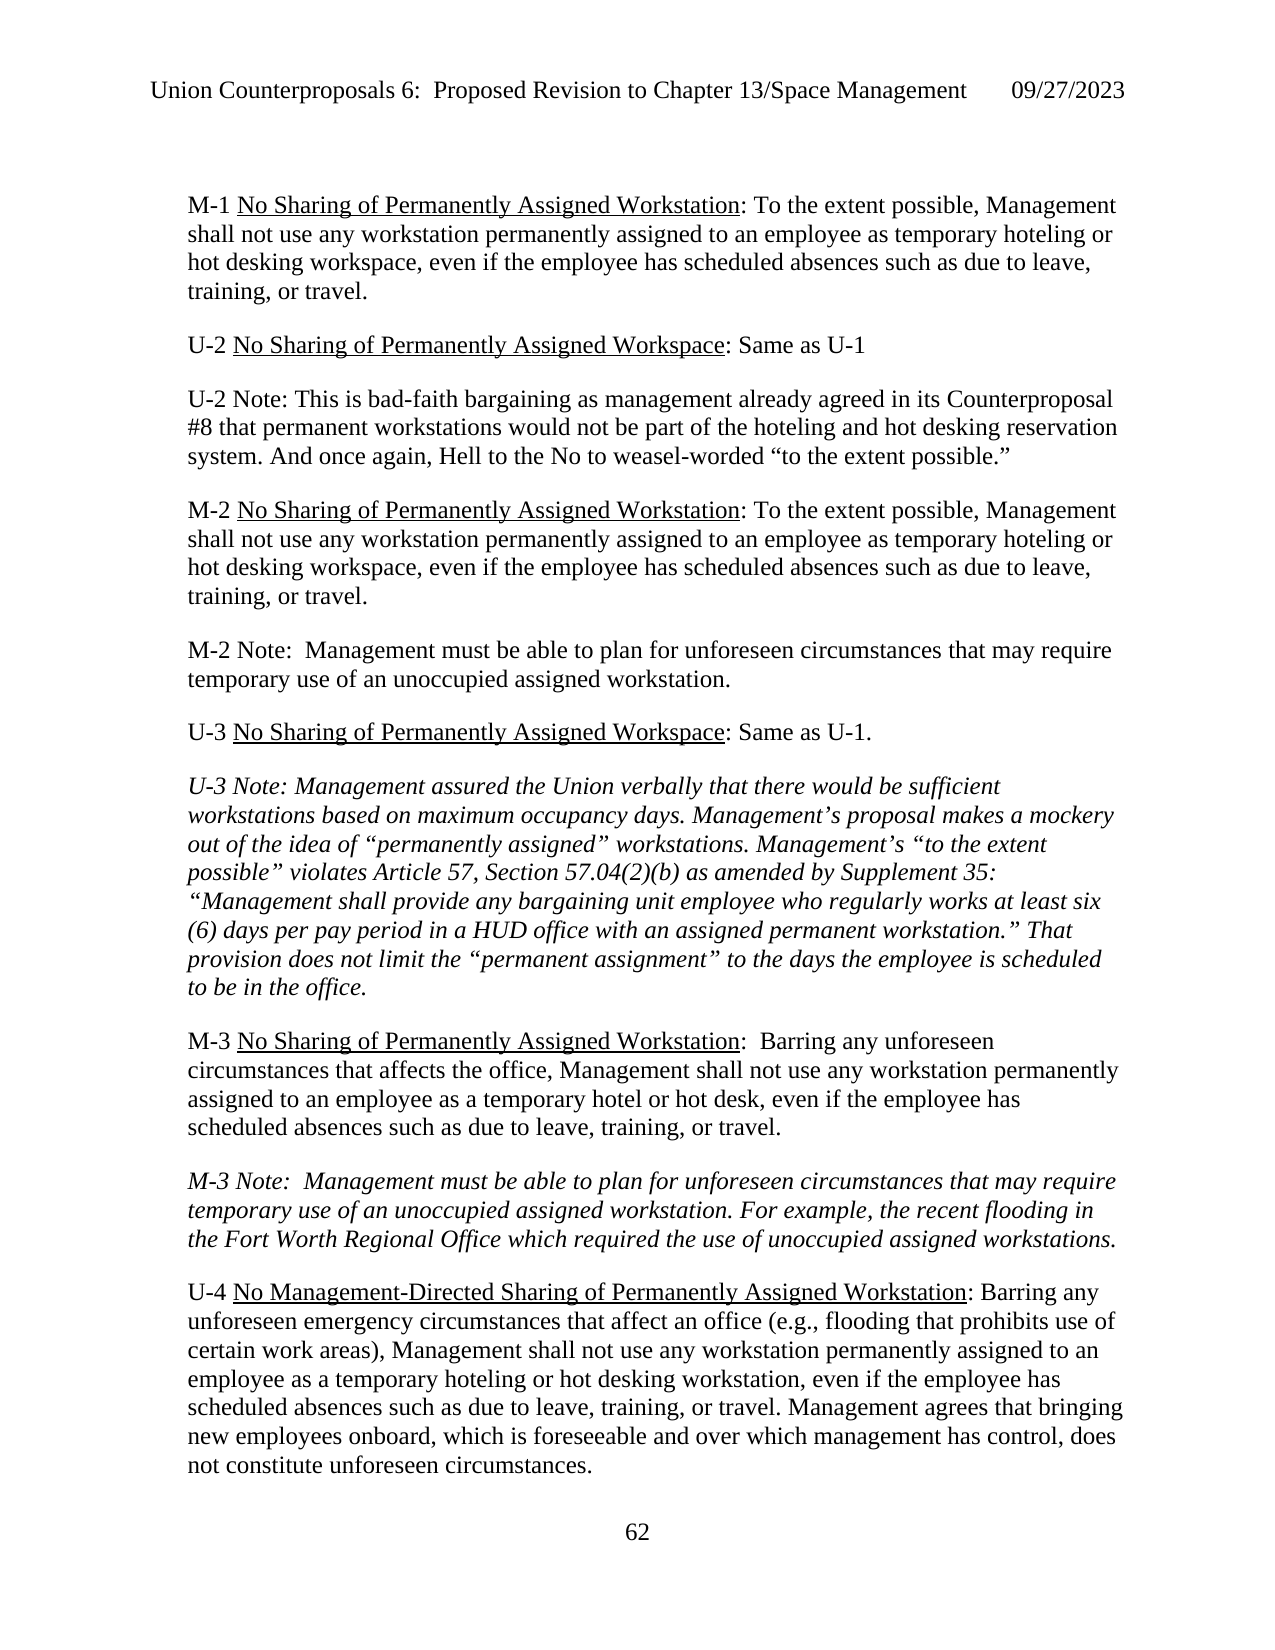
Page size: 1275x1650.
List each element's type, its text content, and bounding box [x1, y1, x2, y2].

text U-3 Note: Management assured the Union verbally that there would be sufficient workstations based on maximum occupancy days. Management’s proposal makes a mockery out of the idea of “permanently assigned” workstations. Management’s “to the extent possible” violates Article 57, Section 57.04(2)(b) as amended by Supplement 35: “Management shall provide any bargaining unit employee who regularly works at least six (6) days per pay period in a HUD office with an assigned permanent workstation.” That provision does not limit the “permanent assignment” to the days the employee is scheduled to be in the office. [187, 771, 1125, 1001]
text U-3 No Sharing of Permanently Assigned Workspace: Same as U-1. [187, 717, 1125, 746]
text U-2 Note: This is bad-faith bargaining as management already agreed in its Counterproposal #8 that permanent workstations would not be part of the hoteling and hot desking reservation system. And once again, Hell to the No to weasel-worded “to the extent possible.” [187, 384, 1125, 470]
text M-2 No Sharing of Permanently Assigned Workstation: To the extent possible, Management shall not use any workstation permanently assigned to an employee as temporary hoteling or hot desking workspace, even if the employee has scheduled absences such as due to leave, training, or travel. [187, 495, 1125, 610]
text M-2 Note: Management must be able to plan for unforeseen circumstances that may require temporary use of an unoccupied assigned workstation. [187, 635, 1125, 692]
text U-2 No Sharing of Permanently Assigned Workspace: Same as U-1 [187, 330, 1125, 359]
text U-4 No Management-Directed Sharing of Permanently Assigned Workstation: Barring any unforeseen emergency circumstances that affect an office (e.g., flooding that prohibits use of certain work areas), Management shall not use any workstation permanently assigned to an employee as a temporary hoteling or hot desking workstation, even if the employee has scheduled absences such as due to leave, training, or travel. Management agrees that bringing new employees onboard, which is foreseeable and over which management has control, does not constitute unforeseen circumstances. [187, 1277, 1125, 1479]
text M-1 No Sharing of Permanently Assigned Workstation: To the extent possible, Management shall not use any workstation permanently assigned to an employee as temporary hoteling or hot desking workspace, even if the employee has scheduled absences such as due to leave, training, or travel. [187, 190, 1125, 305]
text M-3 Note: Management must be able to plan for unforeseen circumstances that may require temporary use of an unoccupied assigned workstation. For example, the recent flooding in the Fort Worth Regional Office which required the use of unoccupied assigned workstations. [187, 1166, 1125, 1252]
text M-3 No Sharing of Permanently Assigned Workstation: Barring any unforeseen circumstances that affects the office, Management shall not use any workstation permanently assigned to an employee as a temporary hotel or hot desk, even if the employee has scheduled absences such as due to leave, training, or travel. [187, 1026, 1125, 1141]
